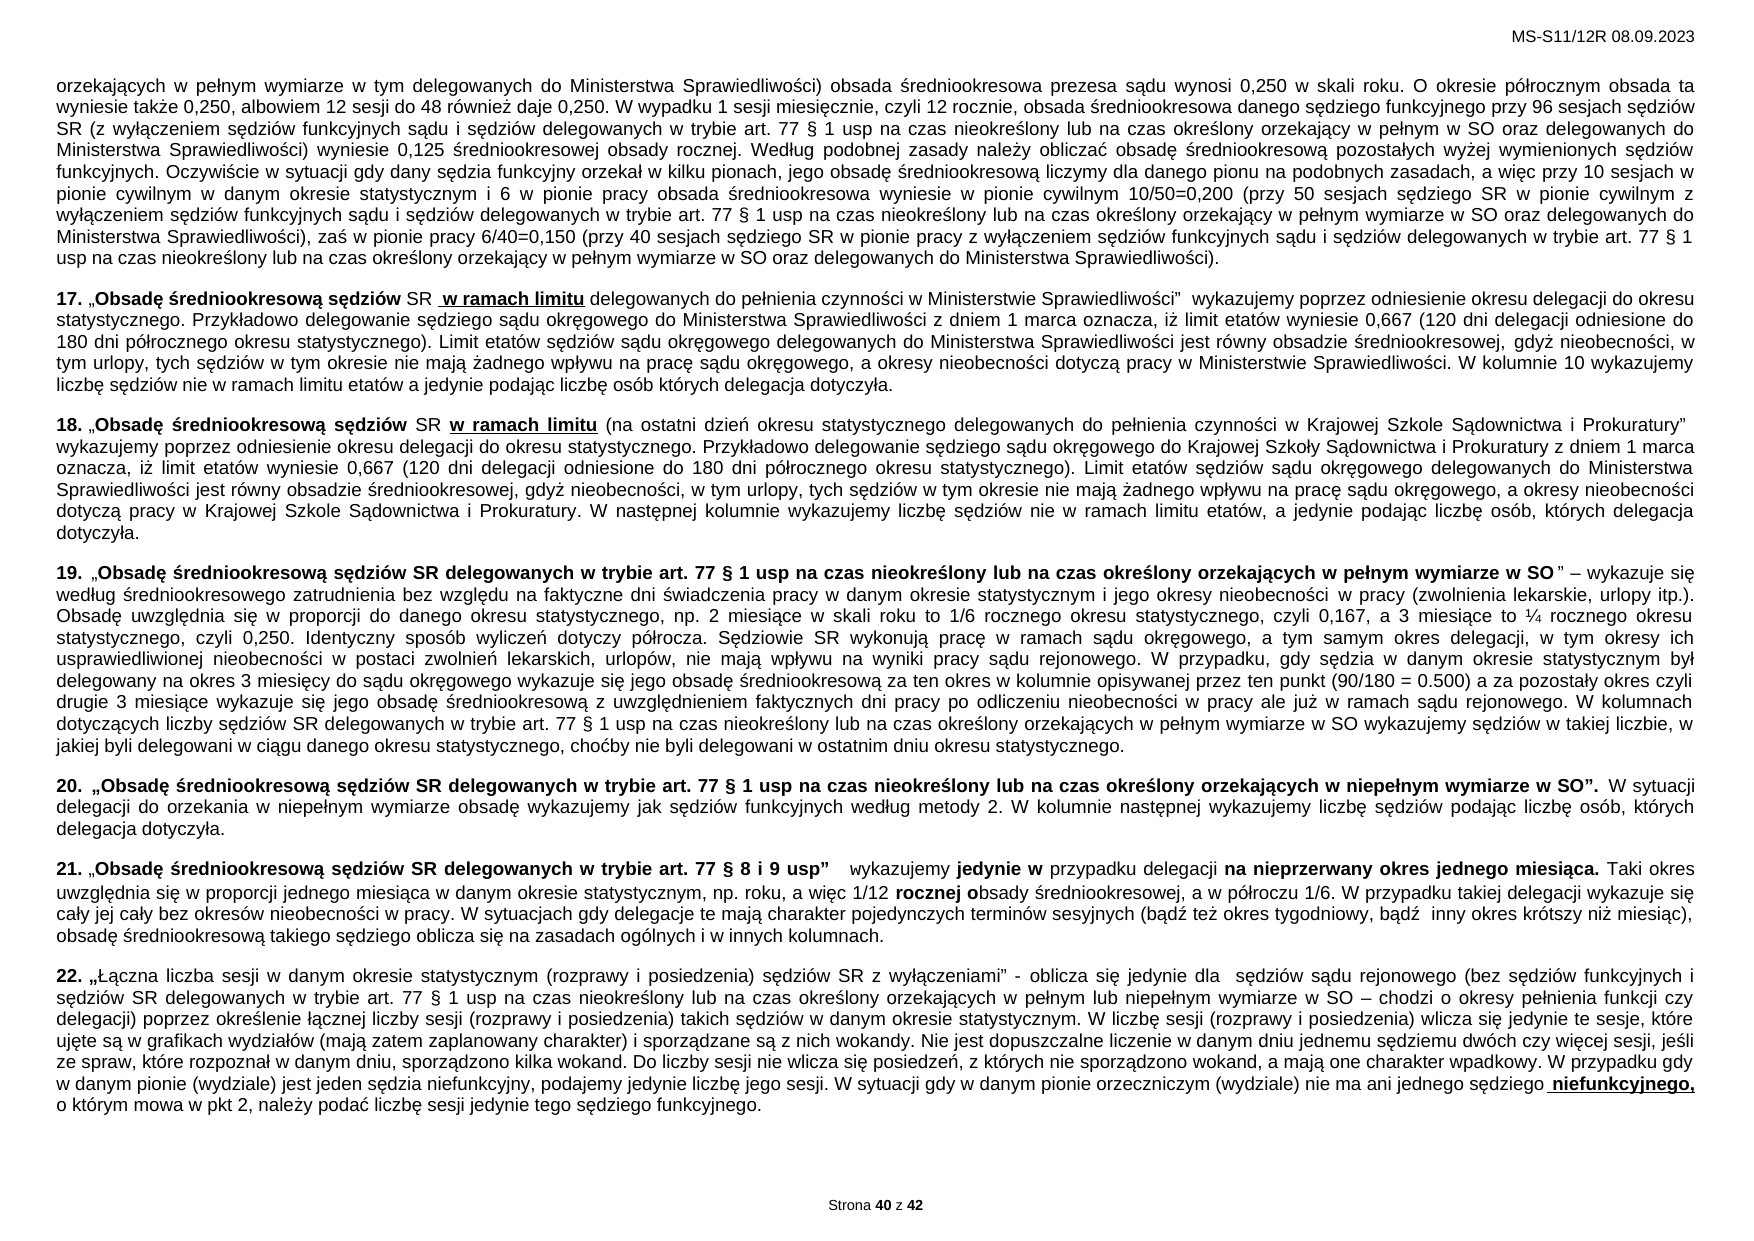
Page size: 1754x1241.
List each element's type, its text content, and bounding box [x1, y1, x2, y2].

list „Obsadę średniookresową sędziów SR delegowanych w trybie art. 77 § 8 i 9 usp” ­ wykazujemy jedynie w przypadku delegacji na nieprzerwany okres jednego miesiąca. Taki okres uwzględnia się w proporcji jednego miesiąca w danym okresie statystycznym, np. roku, a więc 1/12 rocznej obsady średniookresowej, a w półroczu 1/6. W przypadku takiej delegacji wykazuje się cały jej cały bez okresów nieobecności w pracy. W sytuacjach gdy delegacje te mają charakter pojedynczych terminów sesyjnych (bądź też okres tygodniowy, bądź inny okres krótszy niż miesiąc), obsadę średniookresową takiego sędziego oblicza się na zasadach ogólnych i w innych kolumnach. [56, 858, 1695, 946]
list „Obsadę średniookresową sędziów SR delegowanych w trybie art. 77 § 1 usp na czas nieokreślony lub na czas określony orzekających w pełnym wymiarze w SO” – wykazuje się według średniookresowego zatrudnienia bez względu na faktyczne dni świadczenia pracy w danym okresie statystycznym i jego okresy nieobecności w pracy (zwolnienia lekarskie, urlopy itp.). Obsadę uwzględnia się w proporcji do danego okresu statystycznego, np. 2 miesiące w skali roku to 1/6 rocznego okresu statystycznego, czyli 0,167, a 3 miesiące to ¼ rocznego okresu statystycznego, czyli 0,250. Identyczny sposób wyliczeń dotyczy półrocza. Sędziowie SR wykonują pracę w ramach sądu okręgowego, a tym samym okres delegacji, w tym okresy ich usprawiedliwionej nieobecności w postaci zwolnień lekarskich, urlopów, nie mają wpływu na wyniki pracy sądu rejonowego. W przypadku, gdy sędzia w danym okresie statystycznym był delegowany na okres 3 miesięcy do sądu okręgowego wykazuje się jego obsadę średniookresową za ten okres w kolumnie opisywanej przez ten punkt (90/180 = 0.500) a za pozostały okres czyli drugie 3 miesiące wykazuje się jego obsadę średniookresową z uwzględnieniem faktycznych dni pracy po odliczeniu nieobecności w pracy ale już w ramach sądu rejonowego. W kolumnach dotyczących liczby sędziów SR delegowanych w trybie art. 77 § 1 usp na czas nieokreślony lub na czas określony orzekających w pełnym wymiarze w SO wykazujemy sędziów w takiej liczbie, w jakiej byli delegowani w ciągu danego okresu statystycznego, choćby nie byli delegowani w ostatnim dniu okresu statystycznego. [56, 562, 1695, 756]
list „Obsadę średniookresową sędziów SR delegowanych w trybie art. 77 § 1 usp na czas nieokreślony lub na czas określony orzekających w niepełnym wymiarze w SO”. W sytuacji delegacji do orzekania w niepełnym wymiarze obsadę wykazujemy jak sędziów funkcyjnych według metody 2. W kolumnie następnej wykazujemy liczbę sędziów podając liczbę osób, których delegacja dotyczyła. [56, 775, 1695, 839]
list „Obsadę średniookresową sędziów SR w ramach limitu delegowanych do pełnienia czynności w Ministerstwie Sprawiedliwości” ­ wykazujemy poprzez odniesienie okresu delegacji do okresu statystycznego. Przykładowo delegowanie sędziego sądu okręgowego do Ministerstwa Sprawiedliwości z dniem 1 marca oznacza, iż limit etatów wyniesie 0,667 (120 dni delegacji odniesione do 180 dni półrocznego okresu statystycznego). Limit etatów sędziów sądu okręgowego delegowanych do Ministerstwa Sprawiedliwości jest równy obsadzie średniookresowej, gdyż nieobecności, w tym urlopy, tych sędziów w tym okresie nie mają żadnego wpływu na pracę sądu okręgowego, a okresy nieobecności dotyczą pracy w Ministerstwie Sprawiedliwości. W kolumnie 10 wykazujemy liczbę sędziów nie w ramach limitu etatów a jedynie podając liczbę osób których delegacja dotyczyła. [56, 287, 1695, 395]
list „Obsadę średniookresową sędziów SR w ramach limitu (na ostatni dzień okresu statystycznego delegowanych do pełnienia czynności w Krajowej Szkole Sądownictwa i Prokuratury” ­ wykazujemy poprzez odniesienie okresu delegacji do okresu statystycznego. Przykładowo delegowanie sędziego sądu okręgowego do Krajowej Szkoły Sądownictwa i Prokuratury z dniem 1 marca oznacza, iż limit etatów wyniesie 0,667 (120 dni delegacji odniesione do 180 dni półrocznego okresu statystycznego). Limit etatów sędziów sądu okręgowego delegowanych do Ministerstwa Sprawiedliwości jest równy obsadzie średniookresowej, gdyż nieobecności, w tym urlopy, tych sędziów w tym okresie nie mają żadnego wpływu na pracę sądu okręgowego, a okresy nieobecności dotyczą pracy w Krajowej Szkole Sądownictwa i Prokuratury. W następnej kolumnie wykazujemy liczbę sędziów nie w ramach limitu etatów, a jedynie podając liczbę osób, których delegacja dotyczyła. [56, 414, 1695, 543]
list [56, 74, 1695, 268]
list „Łączna liczba sesji w danym okresie statystycznym (rozprawy i posiedzenia) sędziów SR z wyłączeniami” - oblicza się jedynie dla sędziów sądu rejonowego (bez sędziów funkcyjnych i sędziów SR delegowanych w trybie art. 77 § 1 usp na czas nieokreślony lub na czas określony orzekających w pełnym lub niepełnym wymiarze w SO – chodzi o okresy pełnienia funkcji czy delegacji) poprzez określenie łącznej liczby sesji (rozprawy i posiedzenia) takich sędziów w danym okresie statystycznym. W liczbę sesji (rozprawy i posiedzenia) wlicza się jedynie te sesje, które ujęte są w grafikach wydziałów (mają zatem zaplanowany charakter) i sporządzane są z nich wokandy. Nie jest dopuszczalne liczenie w danym dniu jednemu sędziemu dwóch czy więcej sesji, jeśli ze spraw, które rozpoznał w danym dniu, sporządzono kilka wokand. Do liczby sesji nie wlicza się posiedzeń, z których nie sporządzono wokand, a mają one charakter wpadkowy. W przypadku gdy w danym pionie (wydziale) jest jeden sędzia niefunkcyjny, podajemy jedynie liczbę jego sesji. W sytuacji gdy w danym pionie orzeczniczym (wydziale) nie ma ani jednego sędziego niefunkcyjnego, o którym mowa w pkt 2, należy podać liczbę sesji jedynie tego sędziego funkcyjnego. [56, 965, 1695, 1116]
